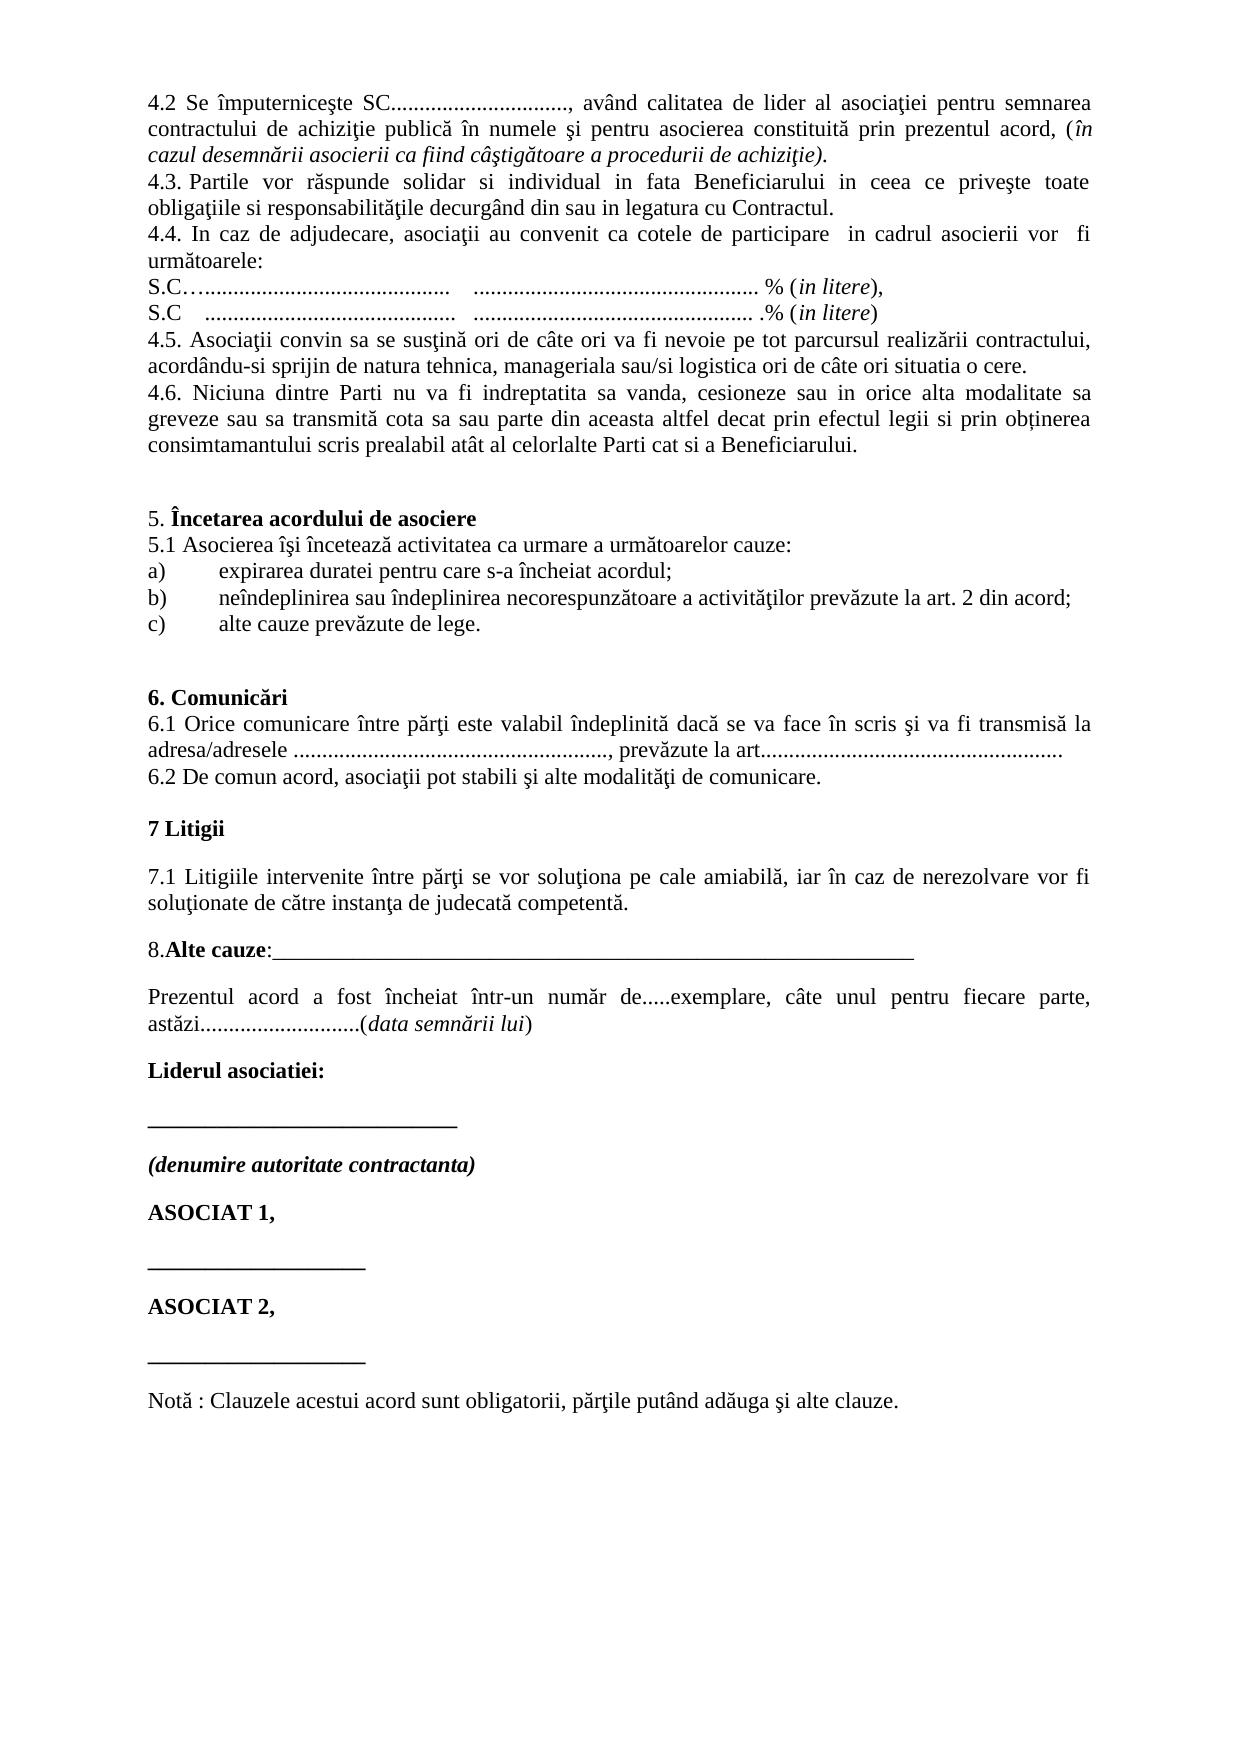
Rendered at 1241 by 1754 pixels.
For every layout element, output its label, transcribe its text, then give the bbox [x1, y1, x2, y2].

list neîndeplinirea sau îndeplinirea necorespunzătoare a activităţilor prevăzute la art. 2 din acord; [148, 584, 1093, 610]
list expirarea duratei pentru care s-a încheiat acordul; [148, 557, 1093, 584]
text 7.1 Litigiile intervenite între părţi se vor soluţiona pe cale amiabilă, iar în caz de nerezolvare vor fi soluţionate de către instanţa de judecată competentă. [148, 863, 1093, 915]
text S.C…........................................... .................................................. % (in litere), [148, 273, 1093, 299]
text 4.3. Partile vor răspunde solidar si individual in fata Beneficiarului in ceea ce priveşte toate obligaţiile si responsabilităţile decurgând din sau in legatura cu Contractul. [148, 168, 1093, 220]
text 4.5. Asociaţii convin sa se susţină ori de câte ori va fi nevoie pe tot parcursul realizării contractului, acordându-si sprijin de natura tehnica, manageriala sau/si logistica ori de câte ori situatia o cere. [148, 326, 1093, 378]
text (denumire autoritate contractanta) [148, 1151, 1093, 1178]
text 8.Alte cauze:________________________________________________________ [148, 936, 1093, 963]
text ASOCIAT 1, [148, 1198, 1093, 1225]
text 5.1 Asocierea îşi încetează activitatea ca urmare a următoarelor cauze: [148, 531, 1093, 557]
text ASOCIAT 2, [148, 1293, 1093, 1319]
text 4.6. Niciuna dintre Parti nu va fi indreptatita sa vanda, cesioneze sau in orice alta modalitate sa greveze sau sa transmită cota sa sau parte din aceasta altfel decat prin efectul legii si prin obținerea consimtamantului scris prealabil atât al celorlalte Parti cat si a Beneficiarului. [148, 378, 1093, 458]
text Notă : Clauzele acestui acord sunt obligatorii, părţile putând adăuga şi alte clauze. [148, 1387, 1093, 1414]
text 4.4. In caz de adjudecare, asociaţii au convenit ca cotele de participare in cadrul asocierii vor fi următoarele: [148, 220, 1093, 273]
list alte cauze prevăzute de lege. [148, 610, 1093, 637]
text 4.2 Se împuterniceşte SC..............................., având calitatea de lider al asociaţiei pentru semnarea contractului de achiziţie publică în numele şi pentru asocierea constituită prin prezentul acord, (în cazul desemnării asocierii ca fiind câştigătoare a procedurii de achiziţie). [148, 89, 1093, 168]
text 5. Încetarea acordului de asociere [148, 505, 1093, 531]
text 6.2 De comun acord, asociaţii pot stabili şi alte modalităţi de comunicare. [148, 763, 1093, 789]
text ___________________ [148, 1246, 1093, 1272]
text Liderul asociatiei: [148, 1057, 1093, 1083]
text 6. Comunicări [148, 684, 1093, 710]
text ___________________ [148, 1340, 1093, 1366]
text ___________________________ [148, 1104, 1093, 1131]
text Prezentul acord a fost încheiat într-un număr de.....exemplare, câte unul pentru fiecare parte, astăzi............................(data semnării lui) [148, 983, 1093, 1036]
text 7 Litigii [148, 816, 1093, 842]
text S.C ............................................ ................................................. .% (in litere) [148, 299, 1093, 326]
text 6.1 Orice comunicare între părţi este valabil îndeplinită dacă se va face în scris şi va fi transmisă la adresa/adresele ......................................................., prevăzute la art..................................................... [148, 710, 1093, 763]
